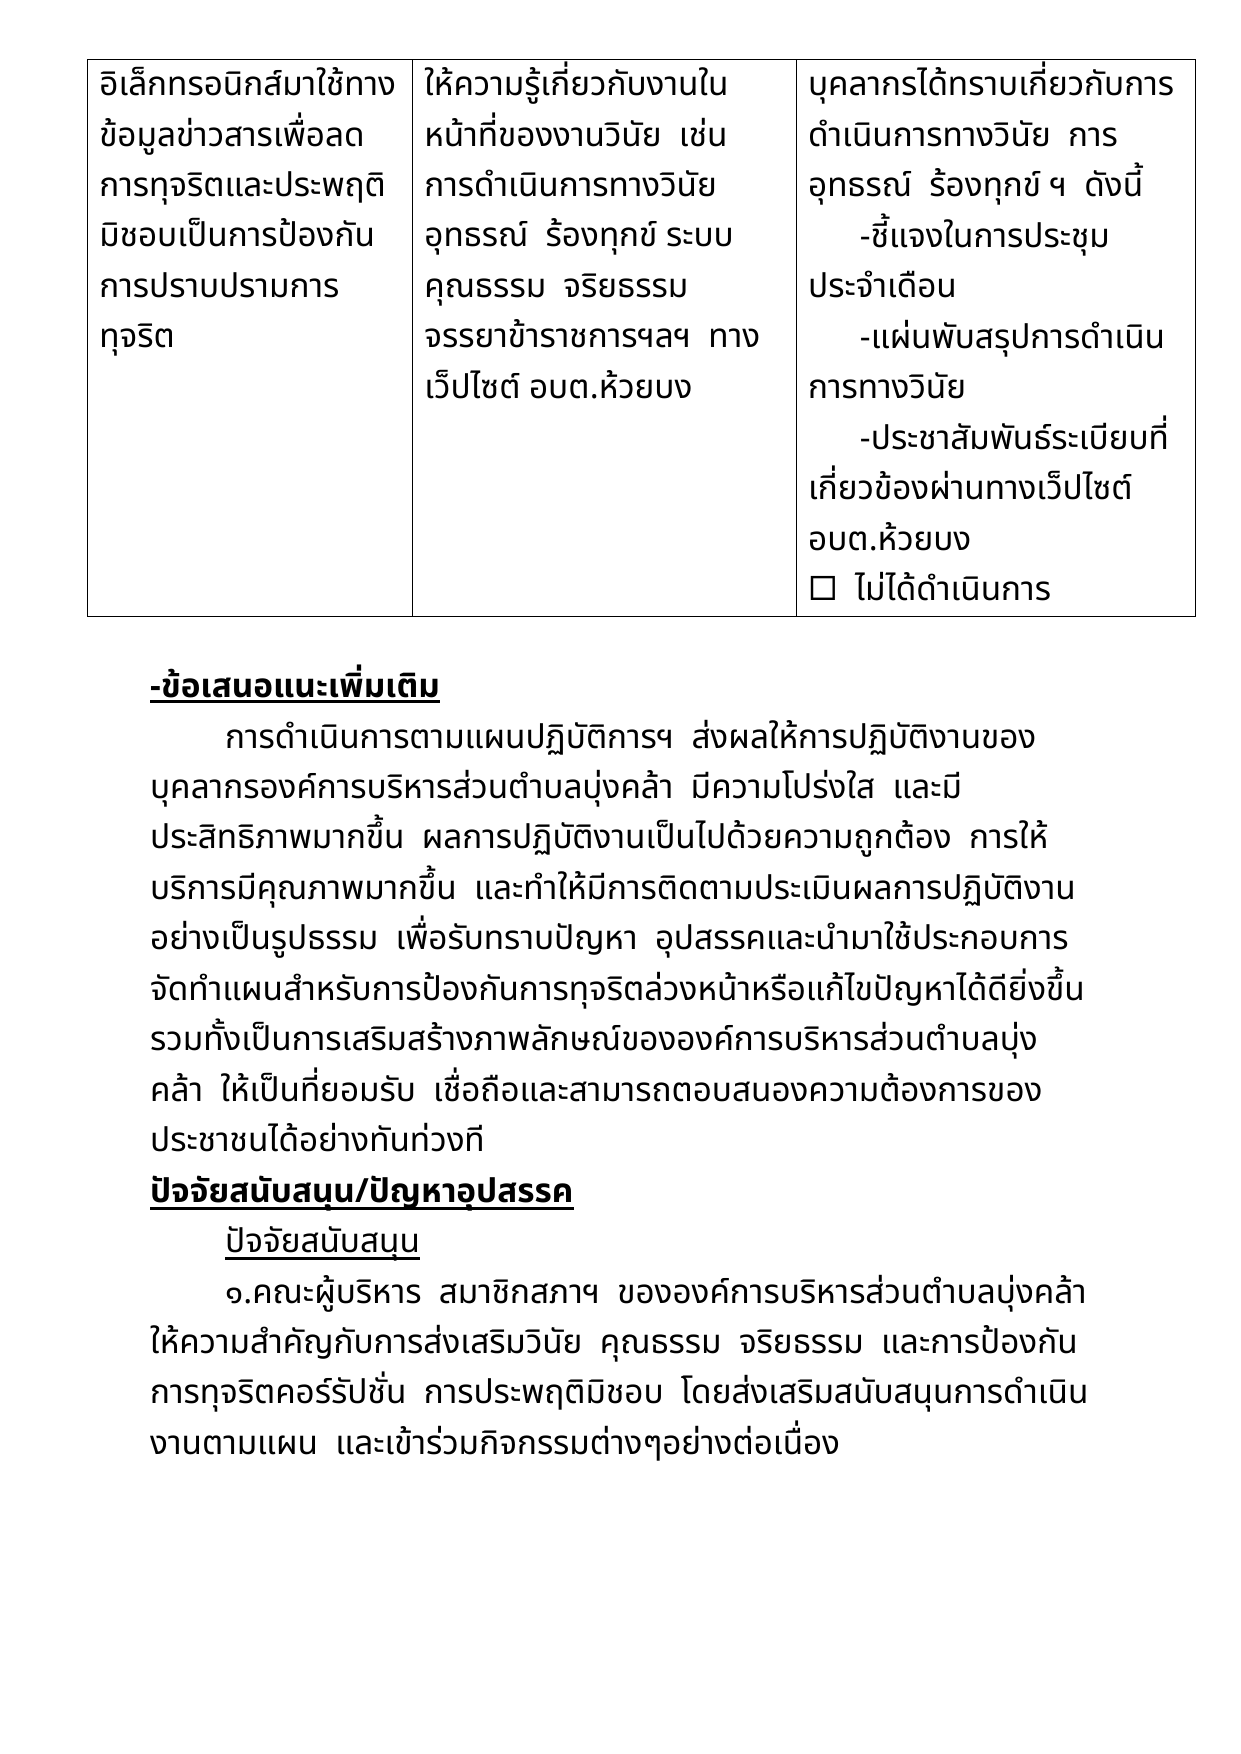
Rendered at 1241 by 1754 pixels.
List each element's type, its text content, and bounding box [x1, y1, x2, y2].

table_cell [797, 60, 1195, 616]
text การดำเนินการตามแผนปฏิบัติการฯ ส่งผลให้การปฏิบัติงานของบุคลากรองค์การบริหารส่วนตำบลบุ่งคล้า มีความโปร่งใส และมีประสิทธิภาพมากขึ้น ผลการปฏิบัติงานเป็นไปด้วยความถูกต้อง การให้บริการมีคุณภาพมากขึ้น และทำให้มีการติดตามประเมินผลการปฏิบัติงานอย่างเป็นรูปธรรม เพื่อรับทราบปัญหา อุปสรรคและนำมาใช้ประกอบการจัดทำแผนสำหรับการป้องกันการทุจริตล่วงหน้าหรือแก้ไขปัญหาได้ดียิ่งขึ้น รวมทั้งเป็นการเสริมสร้างภาพลักษณ์ขององค์การบริหารส่วนตำบลบุ่งคล้า ให้เป็นที่ยอมรับ เชื่อถือและสามารถตอบสนองความต้องการของประชาชนได้อย่างทันท่วงที [150, 713, 1090, 1166]
text ปัจจัยสนับสนุน [150, 1217, 1090, 1267]
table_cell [413, 60, 796, 616]
text -ข้อเสนอแนะเพิ่มเติม [150, 662, 1090, 713]
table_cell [88, 60, 412, 616]
text ปัจจัยสนับสนุน/ปัญหาอุปสรรค [150, 1166, 1090, 1217]
text ๑.คณะผู้บริหาร สมาชิกสภาฯ ขององค์การบริหารส่วนตำบลบุ่งคล้า ให้ความสำคัญกับการส่งเสริมวินัย คุณธรรม จริยธรรม และการป้องกันการทุจริตคอร์รัปชั่น การประพฤติมิชอบ โดยส่งเสริมสนับสนุนการดำเนินงานตามแผน และเข้าร่วมกิจกรรมต่างๆอย่างต่อเนื่อง [150, 1267, 1090, 1469]
